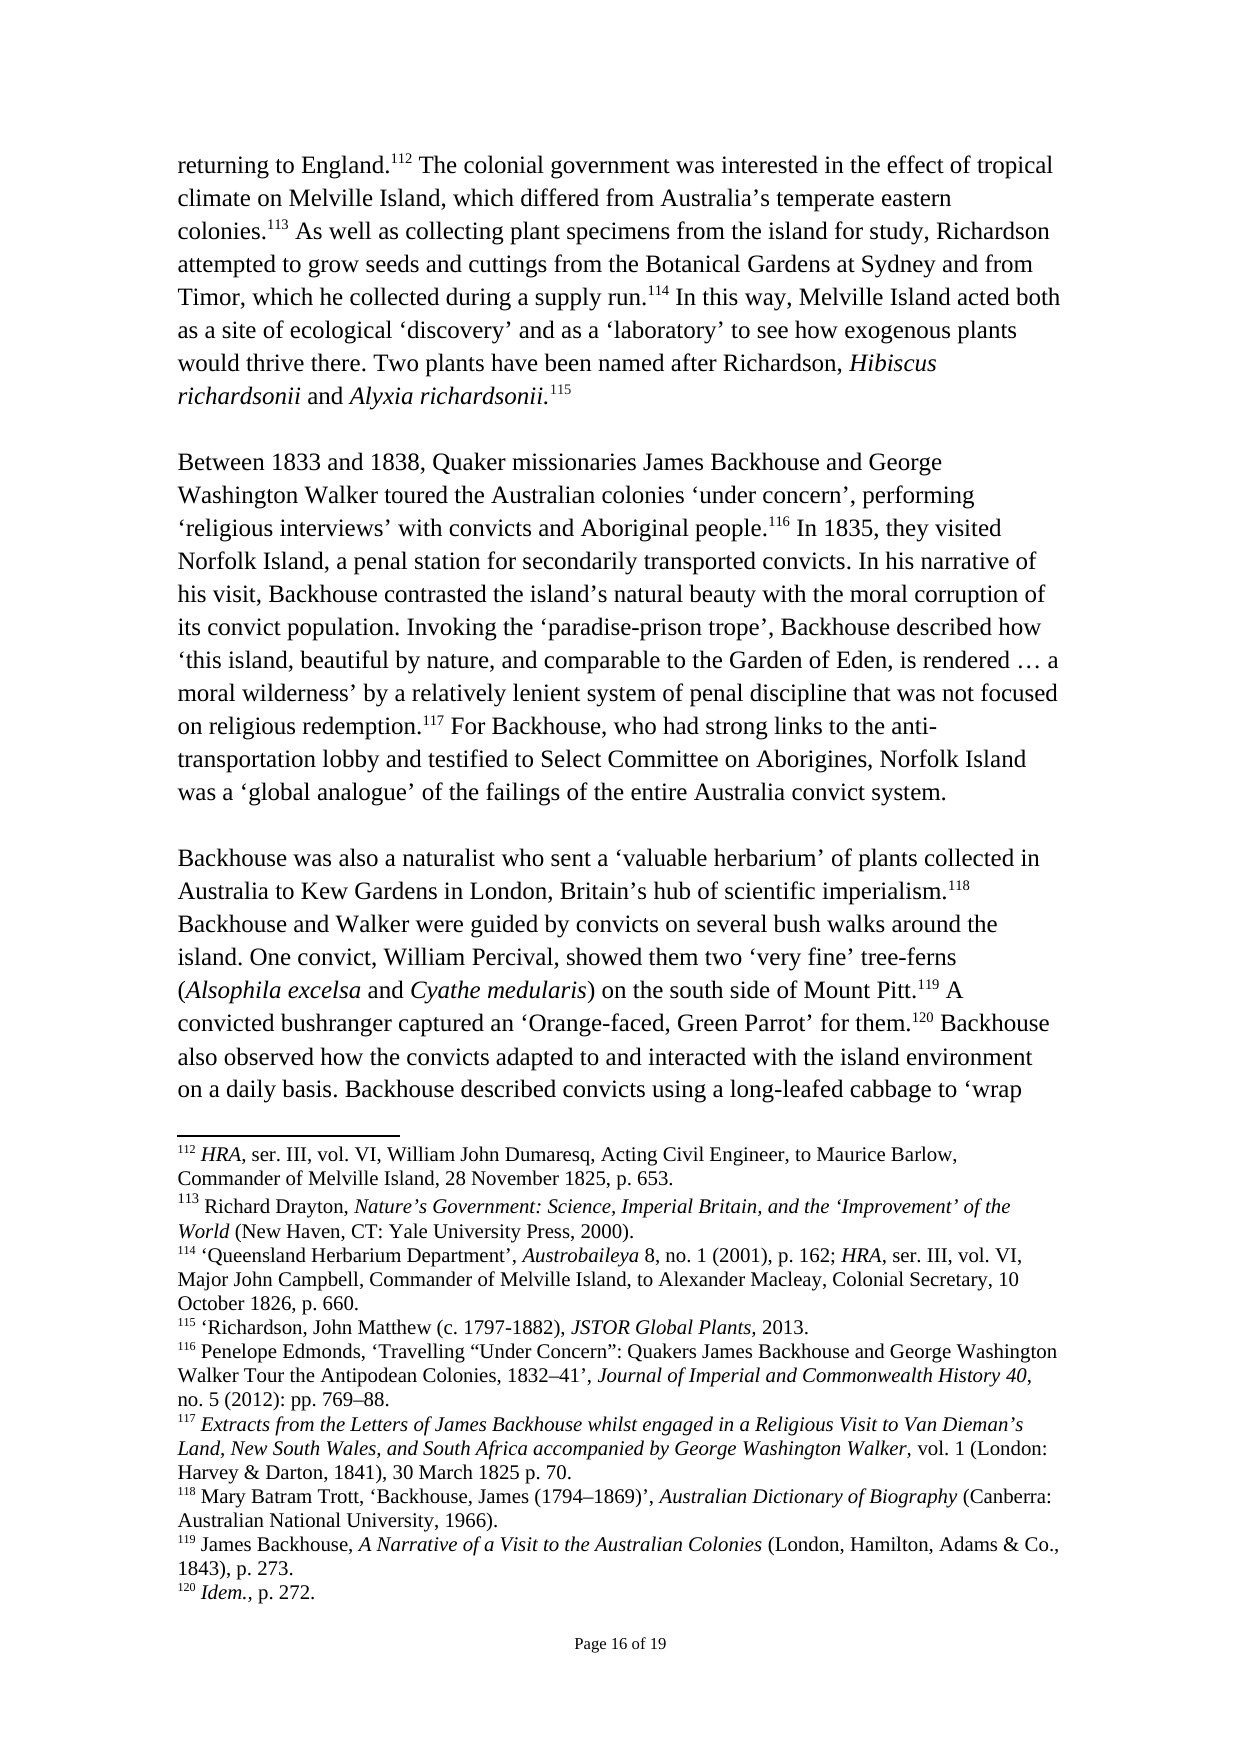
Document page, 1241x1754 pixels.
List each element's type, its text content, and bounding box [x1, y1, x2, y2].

text Backhouse was also a naturalist who sent a ‘valuable herbarium’ of plants collected in Australia to Kew Gardens in London, Britain’s hub of scientific imperialism. Backhouse and Walker were guided by convicts on several bush walks around the island. One convict, William Percival, showed them two ‘very fine’ tree-ferns (Alsophila excelsa and Cyathe medularis) on the south side of Mount Pitt. A convicted bushranger captured an ‘Orange-faced, Green Parrot’ for them. Backhouse also observed how the convicts adapted to and interacted with the island environment on a daily basis. Backhouse described convicts using a long-leafed cabbage to ‘wrap their bread in these leaves and bake it in the ashes’ and how they cooked a species of black nightshade, which was not lethal like its English counterpart. In this open prison, convicts had learnt how to use the natural environment to bolster their rations and as a psychological escape from their confinement. [177, 843, 1063, 1103]
text Between 1833 and 1838, Quaker missionaries James Backhouse and George Washington Walker toured the Australian colonies ‘under concern’, performing ‘religious interviews’ with convicts and Aboriginal people. In 1835, they visited Norfolk Island, a penal station for secondarily transported convicts. In his narrative of his visit, Backhouse contrasted the island’s natural beauty with the moral corruption of its convict population. Invoking the ‘paradise-prison trope’, Backhouse described how ‘this island, beautiful by nature, and comparable to the Garden of Eden, is rendered … a moral wilderness’ by a relatively lenient system of penal discipline that was not focused on religious redemption. For Backhouse, who had strong links to the anti-transportation lobby and testified to Select Committee on Aborigines, Norfolk Island was a ‘global analogue’ of the failings of the entire Australia convict system. [177, 447, 1063, 806]
text Convict-botanist John Richardson was sent to tropical Melville Island to assess the flora and fauna of the newly colonized northern region of Australia. Melville Island was first colonized in 1824. The following year, in 1825, the Colonial Botanist in Sydney, Charles Fraser, sent Richardson to Melville Island with a large selection of plants and cuttings of vegetables, fruits, herbs, grasses, and cacti from Sydney’s Botanical Gardens. As a testament to the value the colonial government placed on Richardson’s skills, he received a salary of £25 despite serving a second sentence of transportation for returning to England. The colonial government was interested in the effect of tropical climate on Melville Island, which differed from Australia’s temperate eastern colonies. As well as collecting plant specimens from the island for study, Richardson attempted to grow seeds and cuttings from the Botanical Gardens at Sydney and from Timor, which he collected during a supply run. In this way, Melville Island acted both as a site of ecological ‘discovery’ and as a ‘laboratory’ to see how exogenous plants would thrive there. Two plants have been named after Richardson, Hibiscus richardsonii and Alyxia richardsonii. [177, 150, 1063, 410]
